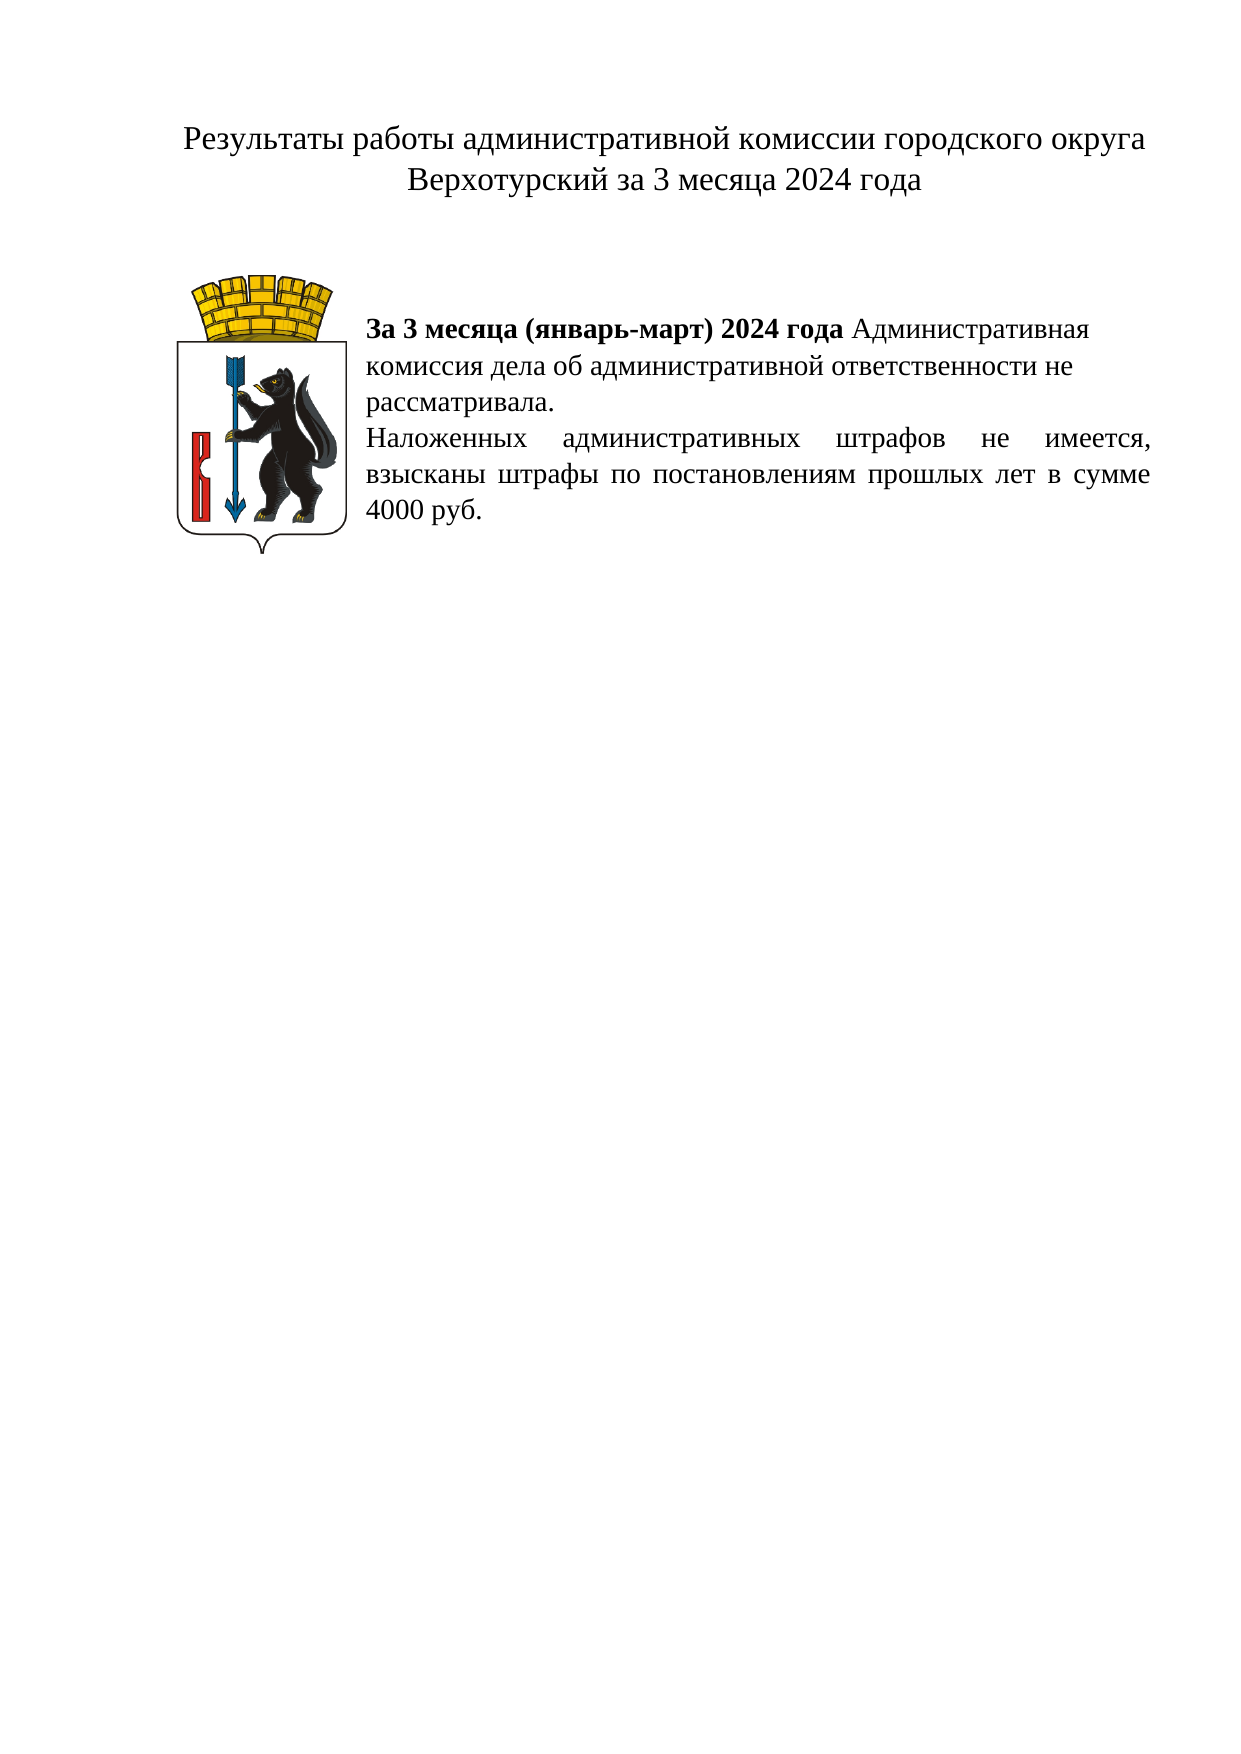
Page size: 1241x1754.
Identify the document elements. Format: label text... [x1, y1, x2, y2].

text За 3 месяца (январь-март) 2024 года Административная комиссия дела об административной ответственности не рассматривала. [347, 312, 1152, 417]
picture [176, 275, 347, 554]
text Наложенных административных штрафов не имеется, взысканы штрафы по постановлениям прошлых лет в сумме 4000 руб. [347, 420, 1152, 526]
text Результаты работы административной комиссии городского округа Верхотурский за 3 месяца 2024 года [177, 118, 1152, 198]
